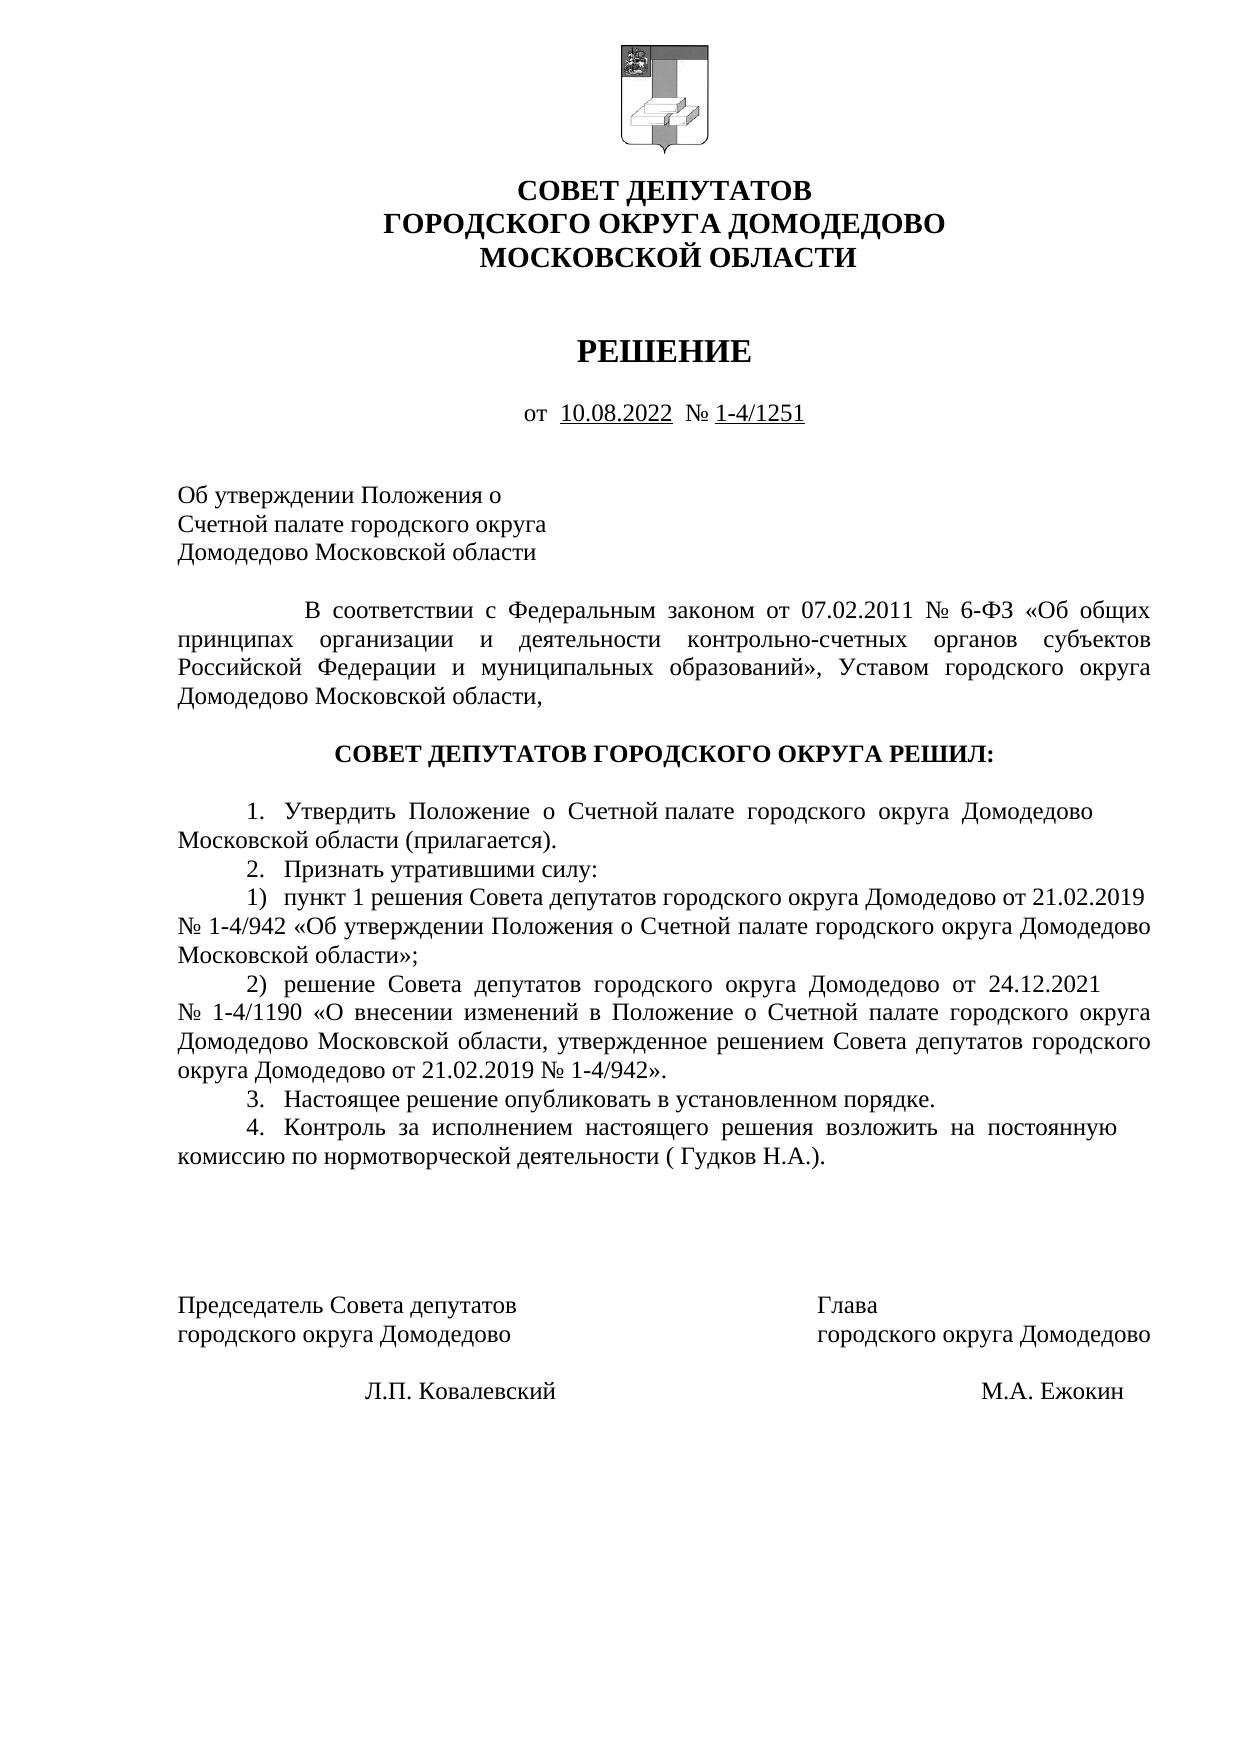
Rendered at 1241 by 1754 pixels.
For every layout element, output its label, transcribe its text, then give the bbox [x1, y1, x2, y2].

text № 1-4/1190 «О внесении изменений в Положение о Счетной палате городского округа Домодедово Московской области, утвержденное решением Совета депутатов городского округа Домодедово от 21.02.2019 № 1-4/942». [177, 997, 1152, 1084]
text Московской области (прилагается). [177, 825, 1152, 854]
text СОВЕТ ДЕПУТАТОВ ГОРОДСКОГО ОКРУГА РЕШИЛ: [177, 739, 1152, 767]
text Председатель Совета депутатов Глава [177, 1290, 1152, 1319]
text Об утверждении Положения о [177, 480, 1152, 509]
text Л.П. Ковалевский М.А. Ежокин [177, 1376, 1152, 1404]
text ГОРОДСКОГО ОКРУГА ДОМОДЕДОВО [177, 206, 1152, 240]
list Контроль за исполнением настоящего решения возложить на постоянную [246, 1112, 1152, 1141]
text В соответствии с Федеральным законом от 07.02.2011 № 6-ФЗ «Об общих принципах организации и деятельности контрольно-счетных органов субъектов Российской Федерации и муниципальных образований», Уставом городского округа Домодедово Московской области, [177, 595, 1152, 710]
text СОВЕТ ДЕПУТАТОВ [177, 173, 1152, 206]
text № 1-4/942 «Об утверждении Положения о Счетной палате городского округа Домодедово Московской области»; [177, 911, 1152, 969]
text МОСКОВСКОЙ ОБЛАСТИ [177, 240, 1152, 273]
text Счетной палате городского округа [177, 509, 1152, 537]
picture [620, 44, 709, 154]
text городского округа Домодедово городского округа Домодедово [177, 1319, 1152, 1348]
list Настоящее решение опубликовать в установленном порядке. [246, 1084, 1152, 1112]
text комиссию по нормотворческой деятельности ( Гудков Н.А.). [177, 1141, 1152, 1170]
text РЕШЕНИЕ [177, 331, 1152, 369]
list Признать утратившими силу: [246, 854, 1152, 882]
list пункт 1 решения Совета депутатов городского округа Домодедово от 21.02.2019 [246, 882, 1152, 911]
list решение Совета депутатов городского округа Домодедово от 24.12.2021 [246, 969, 1152, 997]
list Утвердить Положение о Счетной палате городского округа Домодедово [246, 796, 1152, 825]
text от 10.08.2022 № 1-4/1251 [177, 398, 1152, 427]
text Домодедово Московской области [177, 537, 1152, 566]
